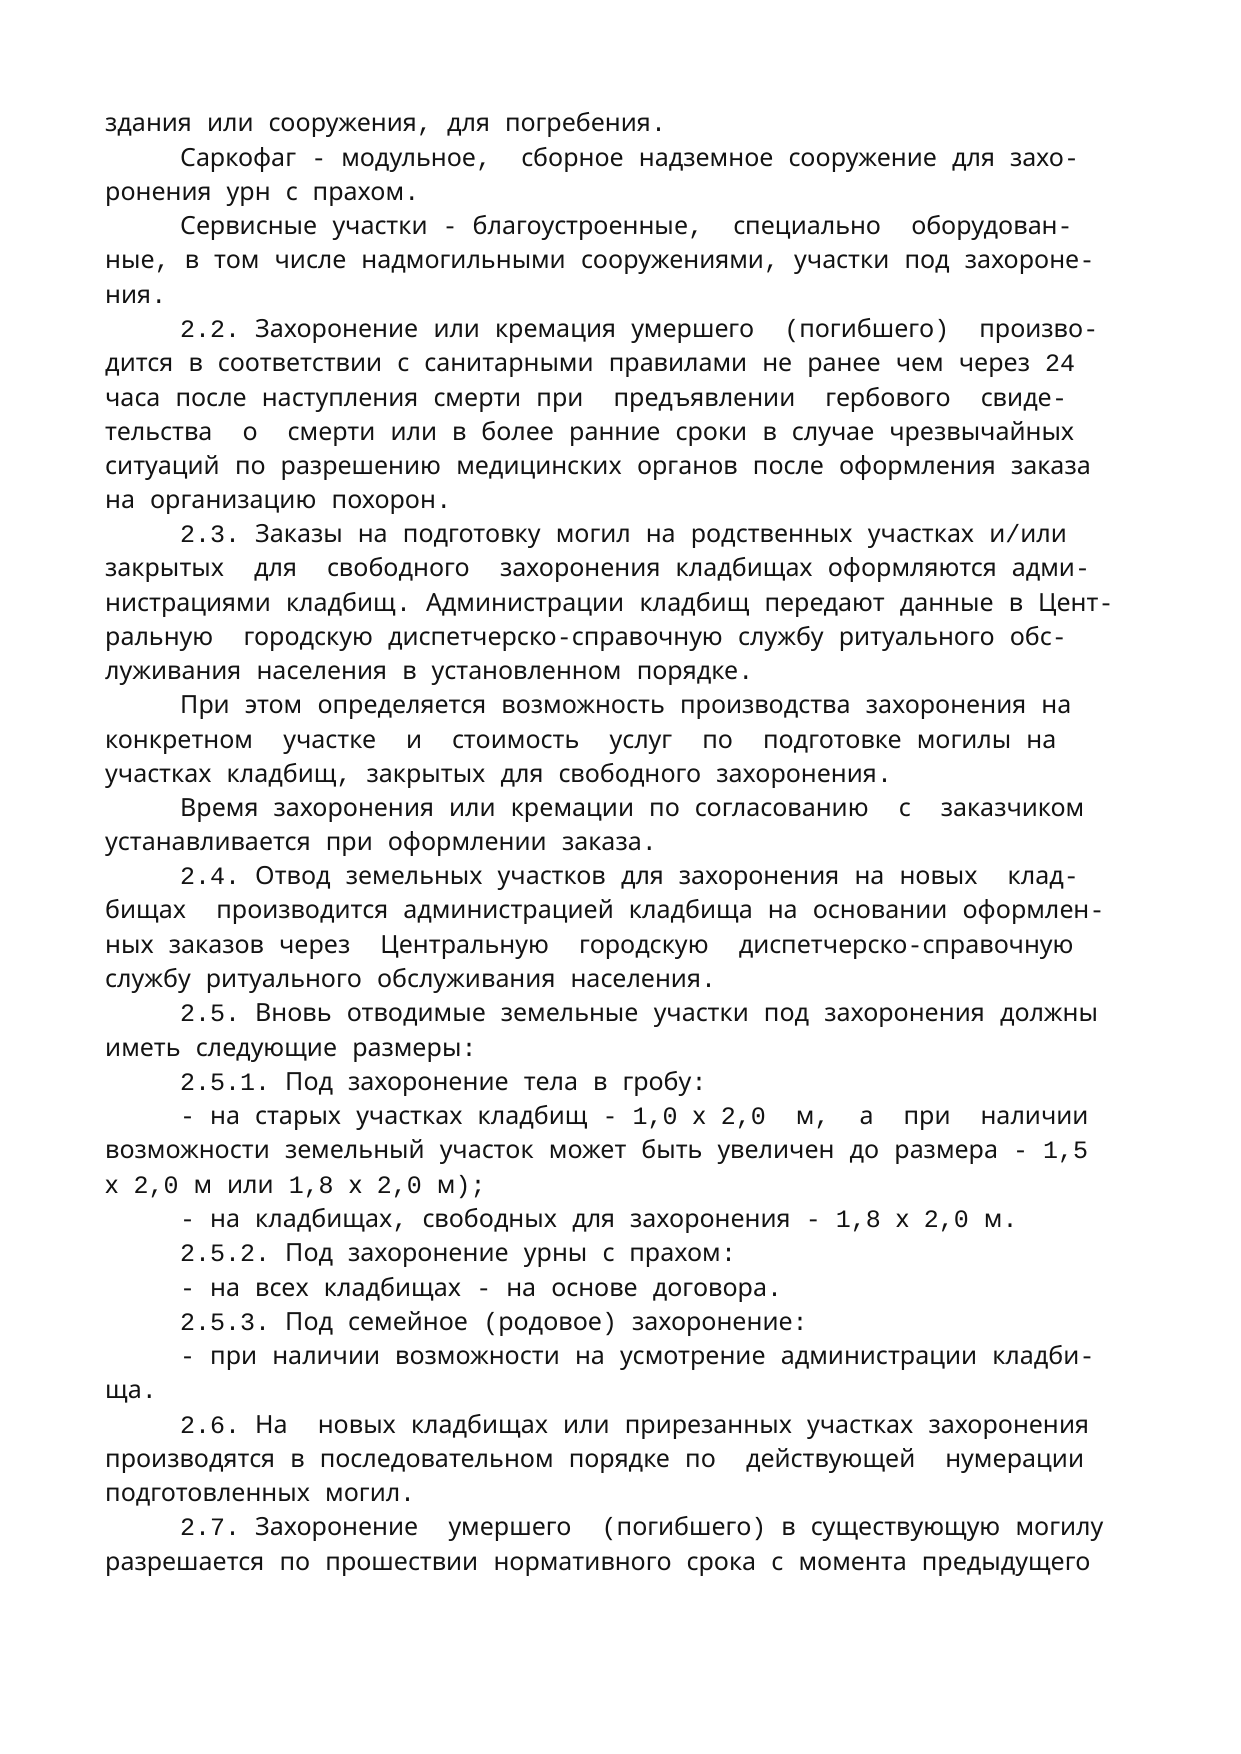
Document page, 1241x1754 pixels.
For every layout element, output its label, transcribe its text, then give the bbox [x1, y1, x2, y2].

text Склеп - подземное или заглубленное в земле сооружение, часть [105, 139, 1135, 173]
text ния. [105, 345, 1135, 379]
text луживания населения в установленном порядке. [105, 721, 1135, 756]
text часа после наступления смерти при предъявлении гербового свиде- [105, 448, 1135, 482]
text ронения урн с прахом. [105, 242, 1135, 276]
text При этом определяется возможность производства захоронения на [105, 756, 1135, 790]
text ситуаций по разрешению медицинских органов после оформления заказа [105, 516, 1135, 550]
text - при наличии возможности на усмотрение администрации кладби- [105, 1406, 1135, 1441]
text ща. [105, 1441, 1135, 1475]
text здания или сооружения, для погребения. [105, 173, 1135, 208]
text службу ритуального обслуживания населения. [105, 1029, 1135, 1063]
text 2.5. Вновь отводимые земельные участки под захоронения должны [105, 1063, 1135, 1098]
text - на старых участках кладбищ - 1,0 х 2,0 м, а при наличии [105, 1166, 1135, 1201]
text 2.2. Захоронение или кремация умершего (погибшего) произво- [105, 379, 1135, 413]
text Сервисные участки - благоустроенные, специально оборудован- [105, 276, 1135, 311]
text 2.3. Заказы на подготовку могил на родственных участках и/или [105, 584, 1135, 619]
text дится в соответствии с санитарными правилами не ранее чем через 24 [105, 413, 1135, 448]
text производятся в последовательном порядке по действующей нумерации [105, 1509, 1135, 1543]
text ные, в том числе надмогильными сооружениями, участки под захороне- [105, 311, 1135, 345]
text ных заказов через Центральную городскую диспетчерско-справочную [105, 995, 1135, 1029]
text 2.5.1. Под захоронение тела в гробу: [105, 1132, 1135, 1166]
text тельства о смерти или в более ранние сроки в случае чрезвычайных [105, 482, 1135, 516]
text Саркофаг - модульное, сборное надземное сооружение для захо- [105, 208, 1135, 242]
text на организацию похорон. [105, 550, 1135, 584]
text ведения обрядов, в том числе прощания с умершими (погибшими). [105, 105, 1135, 139]
text нистрациями кладбищ. Администрации кладбищ передают данные в Цент- [105, 653, 1135, 687]
text закрытых для свободного захоронения кладбищах оформляются адми- [105, 619, 1135, 653]
text 2.5.2. Под захоронение урны с прахом: [105, 1303, 1135, 1338]
text подготовленных могил. [105, 1543, 1135, 1577]
text участках кладбищ, закрытых для свободного захоронения. [105, 824, 1135, 858]
text 2.5.3. Под семейное (родовое) захоронение: [105, 1372, 1135, 1406]
text - на кладбищах, свободных для захоронения - 1,8 х 2,0 м. [105, 1269, 1135, 1303]
text ральную городскую диспетчерско-справочную службу ритуального обс- [105, 687, 1135, 721]
text иметь следующие размеры: [105, 1098, 1135, 1132]
text Время захоронения или кремации по согласованию с заказчиком [105, 858, 1135, 892]
text х 2,0 м или 1,8 х 2,0 м); [105, 1235, 1135, 1269]
text возможности земельный участок может быть увеличен до размера - 1,5 [105, 1201, 1135, 1235]
text 2.4. Отвод земельных участков для захоронения на новых клад- [105, 926, 1135, 961]
text - на всех кладбищах - на основе договора. [105, 1338, 1135, 1372]
text бищах производится администрацией кладбища на основании оформлен- [105, 961, 1135, 995]
text устанавливается при оформлении заказа. [105, 892, 1135, 926]
text 2.6. На новых кладбищах или прирезанных участках захоронения [105, 1475, 1135, 1509]
text конкретном участке и стоимость услуг по подготовке могилы на [105, 790, 1135, 824]
